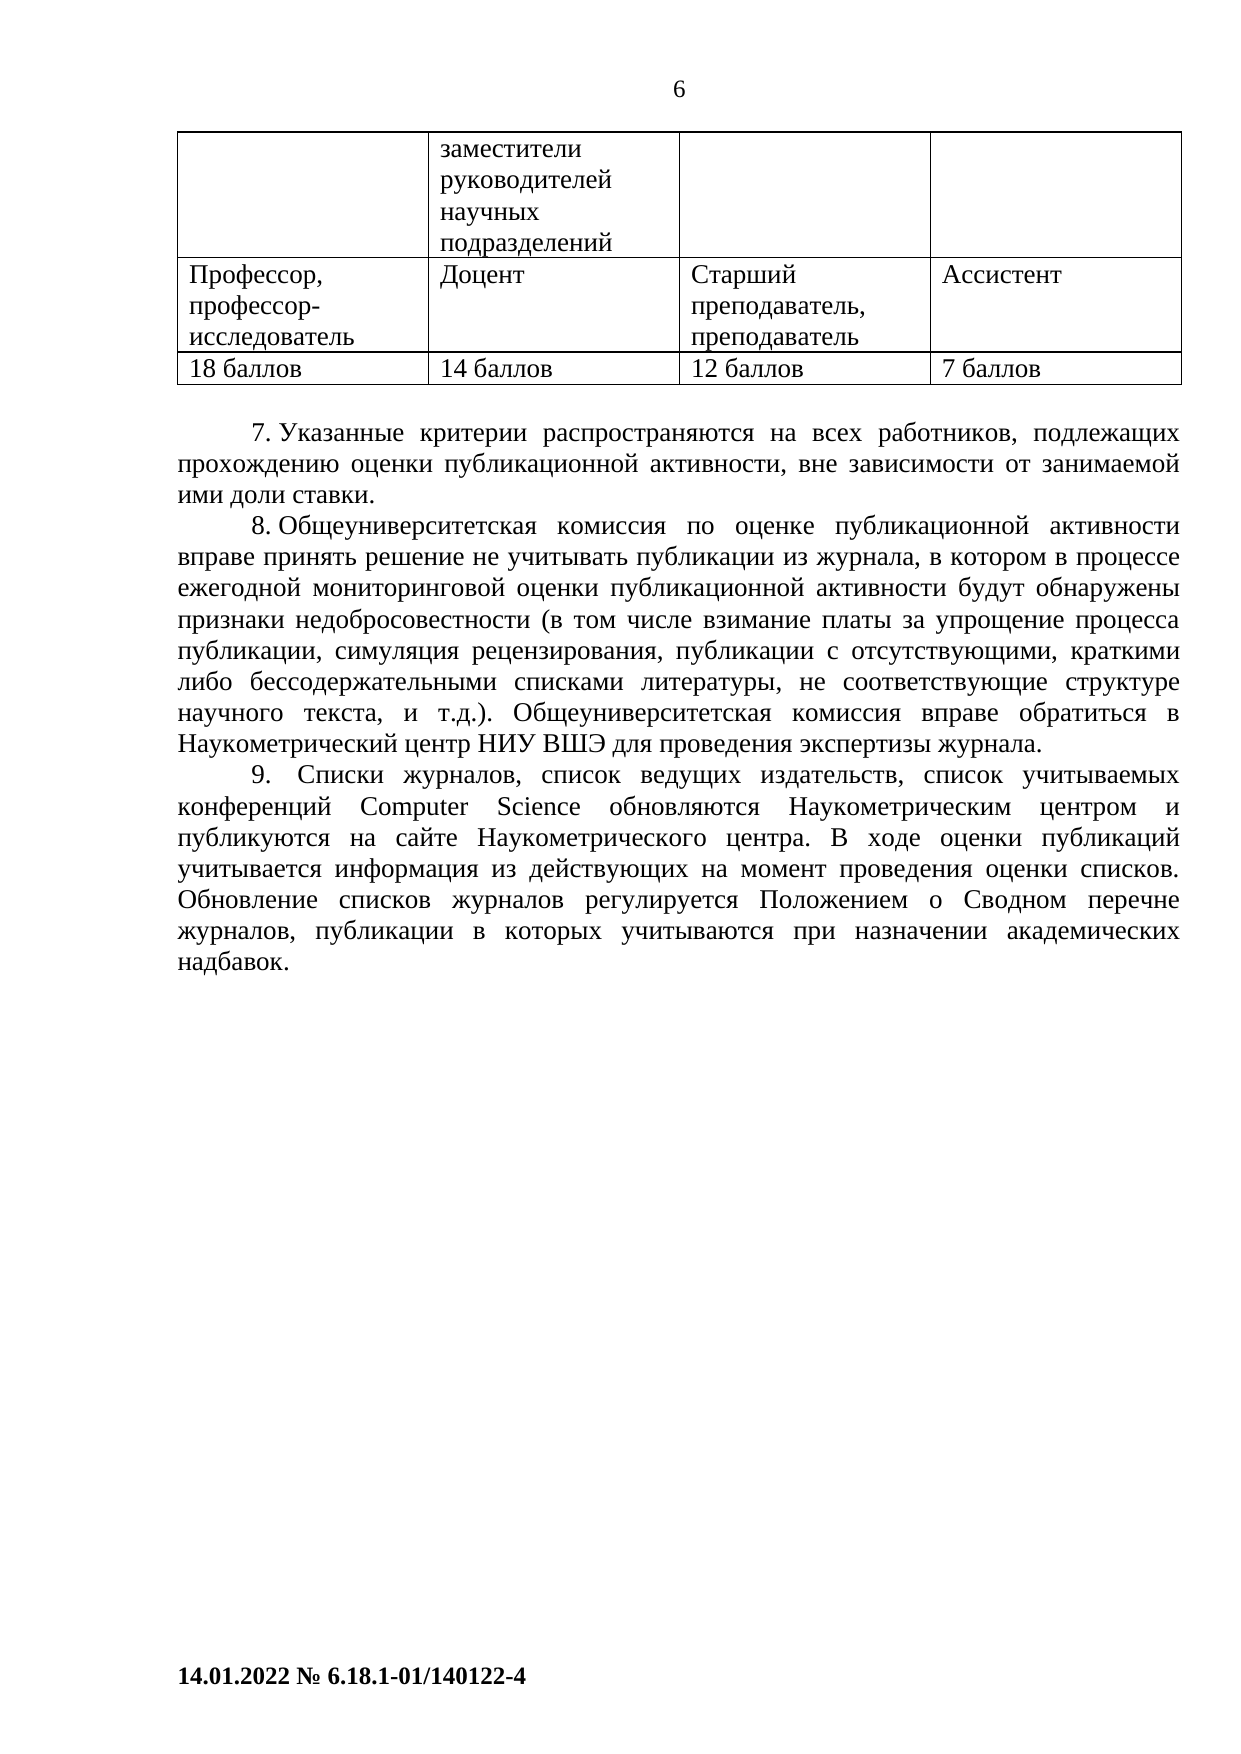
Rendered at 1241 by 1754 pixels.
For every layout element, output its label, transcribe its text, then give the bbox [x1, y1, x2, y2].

list Списки журналов, список ведущих издательств, список учитываемых конференций Computer Science обновляются Наукометрическим центром и публикуются на сайте Наукометрического центра. В ходе оценки публикаций учитывается информация из действующих на момент проведения оценки списков. Обновление списков журналов регулируется Положением о Сводном перечне журналов, публикации в которых учитываются при назначении академических надбавок. [177, 758, 1181, 976]
table_cell Доцент [429, 258, 679, 351]
table_cell Ассистент [931, 258, 1181, 351]
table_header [931, 133, 1181, 257]
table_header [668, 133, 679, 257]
list Указанные критерии распространяются на всех работников, подлежащих прохождению оценки публикационной активности, вне зависимости от занимаемой ими доли ставки. [177, 416, 1181, 509]
list Общеуниверситетская комиссия по оценке публикационной активности вправе принять решение не учитывать публикации из журнала, в котором в процессе ежегодной мониторинговой оценки публикационной активности будут обнаружены признаки недобросовестности (в том числе взимание платы за упрощение процесса публикации, симуляция рецензирования, публикации с отсутствующими, краткими либо бессодержательными списками литературы, не соответствующие структуре научного текста, и т.д.). Общеуниверситетская комиссия вправе обратиться в Наукометрический центр НИУ ВШЭ для проведения экспертизы журнала. [177, 509, 1181, 758]
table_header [178, 133, 428, 257]
table_header [680, 133, 930, 257]
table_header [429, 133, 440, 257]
